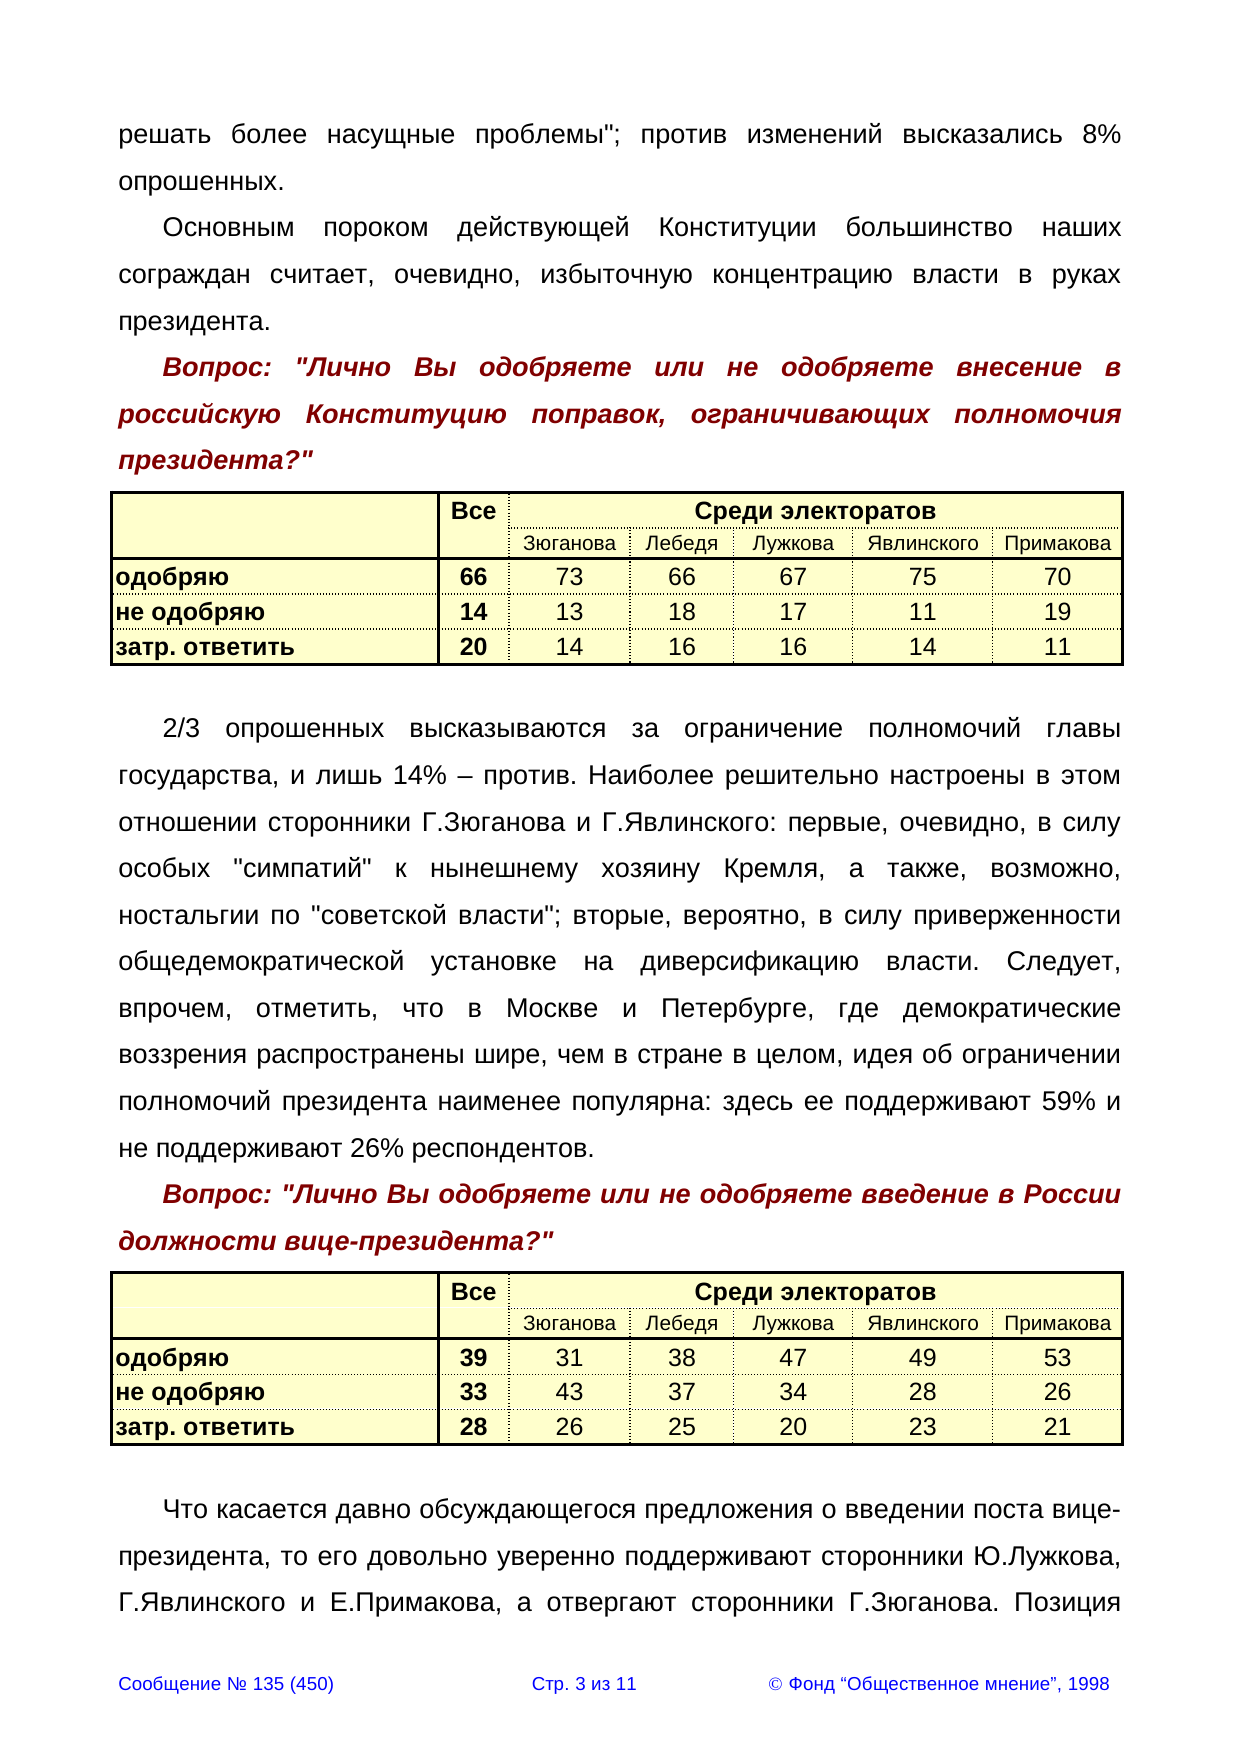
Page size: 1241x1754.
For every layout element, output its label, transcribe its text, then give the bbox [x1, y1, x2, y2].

table_cell 19 [993, 593, 1121, 628]
table_header [113, 1274, 437, 1307]
table_cell 26 [509, 1409, 630, 1443]
table_cell Примакова [993, 527, 1121, 557]
table_cell 11 [853, 593, 993, 628]
table_cell 43 [509, 1374, 630, 1408]
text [118, 1493, 1122, 1617]
table_cell не одобряю [113, 593, 437, 628]
table_header Среди электоратов [509, 494, 1121, 527]
table_cell 14 [853, 628, 993, 663]
table_header Все [440, 1274, 509, 1307]
table_cell 23 [853, 1409, 993, 1443]
table_cell 21 [993, 1409, 1121, 1443]
table_cell 70 [993, 560, 1121, 593]
table_cell Явлинского [853, 527, 993, 557]
table_cell 38 [630, 1340, 733, 1374]
table_cell 66 [630, 560, 733, 593]
table_cell одобряю [113, 560, 437, 593]
table_cell 16 [630, 628, 733, 663]
table_cell Лужкова [734, 1308, 853, 1337]
table_cell 31 [509, 1340, 630, 1374]
table_header [113, 494, 437, 527]
table_cell 28 [440, 1409, 509, 1443]
table_cell 37 [630, 1374, 733, 1408]
table_cell Лебедя [630, 527, 733, 557]
table_header Все [440, 494, 509, 527]
table_cell 20 [734, 1409, 853, 1443]
table_cell не одобряю [113, 1374, 437, 1408]
table_cell 25 [630, 1409, 733, 1443]
table_cell [113, 527, 437, 557]
table_cell [440, 527, 509, 557]
table_cell 39 [440, 1340, 509, 1374]
table_cell Явлинского [853, 1308, 993, 1337]
table_cell 33 [440, 1374, 509, 1408]
table_cell 17 [734, 593, 853, 628]
table_cell 11 [993, 628, 1121, 663]
table_cell 26 [993, 1374, 1121, 1408]
table_cell 18 [630, 593, 733, 628]
table_cell одобряю [113, 1340, 437, 1374]
text Вопрос: "Лично Вы одобряете или не одобряете введение в России должности вице-президента?" [118, 1178, 1122, 1256]
table_cell 13 [509, 593, 630, 628]
table_cell 53 [993, 1340, 1121, 1374]
table_cell 49 [853, 1340, 993, 1374]
table_cell [440, 1308, 509, 1337]
table_cell 47 [734, 1340, 853, 1374]
table_cell 14 [440, 593, 509, 628]
table_cell 67 [734, 560, 853, 593]
text 2/3 опрошенных высказываются за ограничение полномочий главы государства, и лишь 14% – против. Наиболее решительно настроены в этом отношении сторонники Г.Зюганова и Г.Явлинского: первые, очевидно, в силу особых "симпатий" к нынешнему хозяину Кремля, а также, возможно, ностальгии по "советской власти"; вторые, вероятно, в силу приверженности общедемократической установке на диверсификацию власти. Следует, впрочем, отметить, что в Москве и Петербурге, где демократические воззрения распространены шире, чем в стране в целом, идея об ограничении полномочий президента наименее популярна: здесь ее поддерживают 59% и не поддерживают 26% респондентов. [118, 712, 1122, 1162]
text Вопрос: "Лично Вы одобряете или не одобряете внесение в российскую Конституцию поправок, ограничивающих полномочия президента?" [118, 351, 1122, 475]
table_cell 73 [509, 560, 630, 593]
table_cell Примакова [993, 1308, 1121, 1337]
table_cell 16 [734, 628, 853, 663]
table_cell Зюганова [509, 1308, 630, 1337]
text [118, 118, 1122, 196]
table_cell 28 [853, 1374, 993, 1408]
table_cell 75 [853, 560, 993, 593]
table_cell Лужкова [734, 527, 853, 557]
table_cell 14 [509, 628, 630, 663]
table_cell Зюганова [509, 527, 630, 557]
table_cell Лебедя [630, 1308, 733, 1337]
table_cell 20 [440, 628, 509, 663]
table_cell [113, 1308, 437, 1337]
table_cell 34 [734, 1374, 853, 1408]
table_header Среди электоратов [509, 1274, 1121, 1307]
text Основным пороком действующей Конституции большинство наших сограждан считает, очевидно, избыточную концентрацию власти в руках президента. [118, 211, 1122, 335]
table_cell 66 [440, 560, 509, 593]
table_cell затр. ответить [113, 628, 437, 663]
table_cell затр. ответить [113, 1409, 437, 1443]
